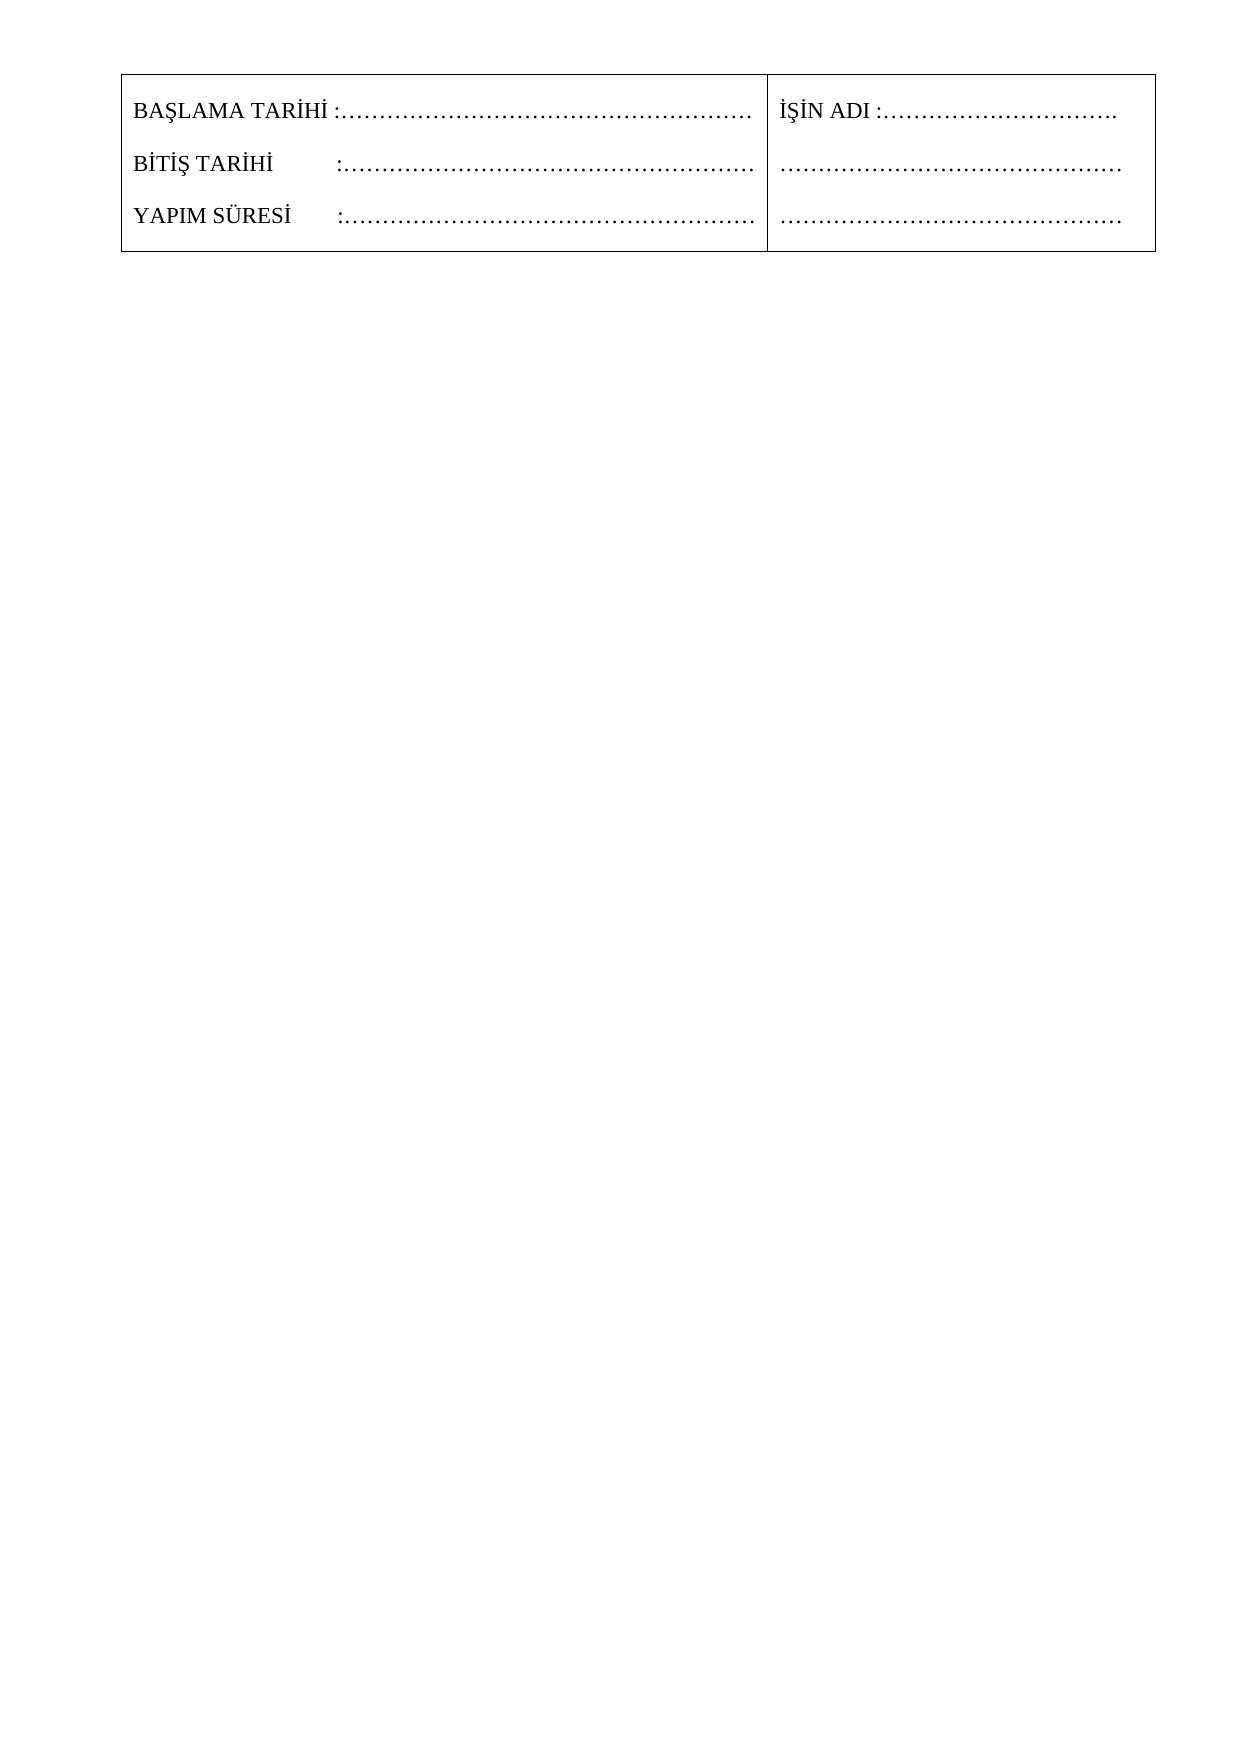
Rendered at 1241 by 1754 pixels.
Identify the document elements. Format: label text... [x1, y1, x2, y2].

table_header BAŞLAMA TARİHİ :……………………………………………… BİTİŞ TARİHİ :……………………………………………… YAPIM SÜRESİ :……………………………………………… [122, 75, 767, 251]
table_header İŞİN ADI :…………………………. ……………………………………… ……………………………………… [768, 75, 1155, 251]
